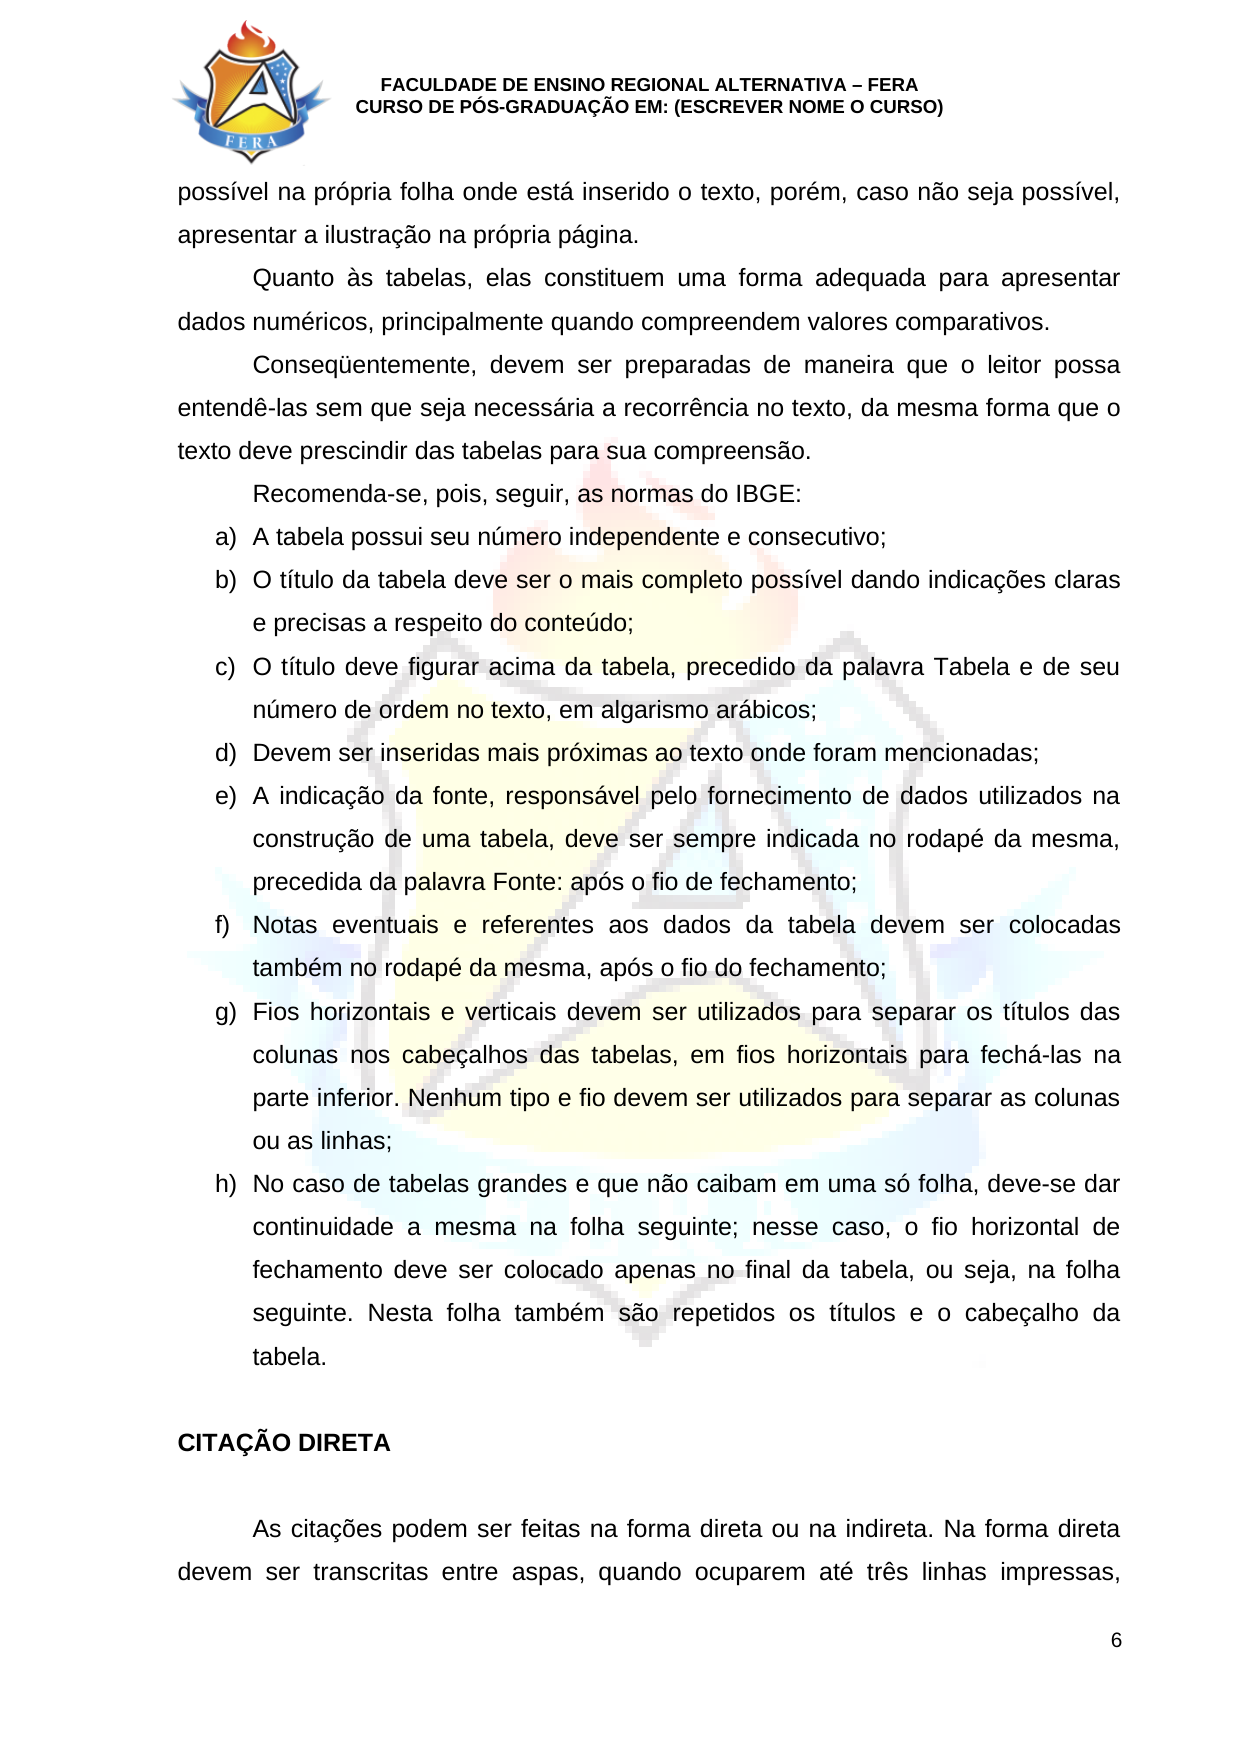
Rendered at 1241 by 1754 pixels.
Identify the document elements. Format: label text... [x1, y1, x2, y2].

text Recomenda-se, pois, seguir, as normas do IBGE: [177, 479, 1122, 508]
text Quanto às tabelas, elas constituem uma forma adequada para apresentar dados numéricos, principalmente quando compreendem valores comparativos. [177, 263, 1122, 335]
list A tabela possui seu número independente e consecutivo; [215, 522, 1122, 551]
list Devem ser inseridas mais próximas ao texto onde foram mencionadas; [215, 738, 1122, 767]
list A indicação da fonte, responsável pelo fornecimento de dados utilizados na construção de uma tabela, deve ser sempre indicada no rodapé da mesma, precedida da palavra Fonte: após o fio de fechamento; [215, 781, 1122, 896]
text Conseqüentemente, devem ser preparadas de maneira que o leitor possa entendê-las sem que seja necessária a recorrência no texto, da mesma forma que o texto deve prescindir das tabelas para sua compreensão. [177, 350, 1122, 465]
picture [171, 20, 333, 166]
list Fios horizontais e verticais devem ser utilizados para separar os títulos das colunas nos cabeçalhos das tabelas, em fios horizontais para fechá-las na parte inferior. Nenhum tipo e fio devem ser utilizados para separar as colunas ou as linhas; [215, 997, 1122, 1155]
text CITAÇÃO DIRETA [177, 1428, 1122, 1457]
list Notas eventuais e referentes aos dados da tabela devem ser colocadas também no rodapé da mesma, após o fio do fechamento; [215, 910, 1122, 982]
list O título deve figurar acima da tabela, precedido da palavra Tabela e de seu número de ordem no texto, em algarismo arábicos; [215, 652, 1122, 723]
list No caso de tabelas grandes e que não caibam em uma só folha, deve-se dar continuidade a mesma na folha seguinte; nesse caso, o fio horizontal de fechamento deve ser colocado apenas no final da tabela, ou seja, na folha seguinte. Nesta folha também são repetidos os títulos e o cabeçalho da tabela. [215, 1169, 1122, 1370]
list O título da tabela deve ser o mais completo possível dando indicações claras e precisas a respeito do conteúdo; [215, 565, 1122, 637]
